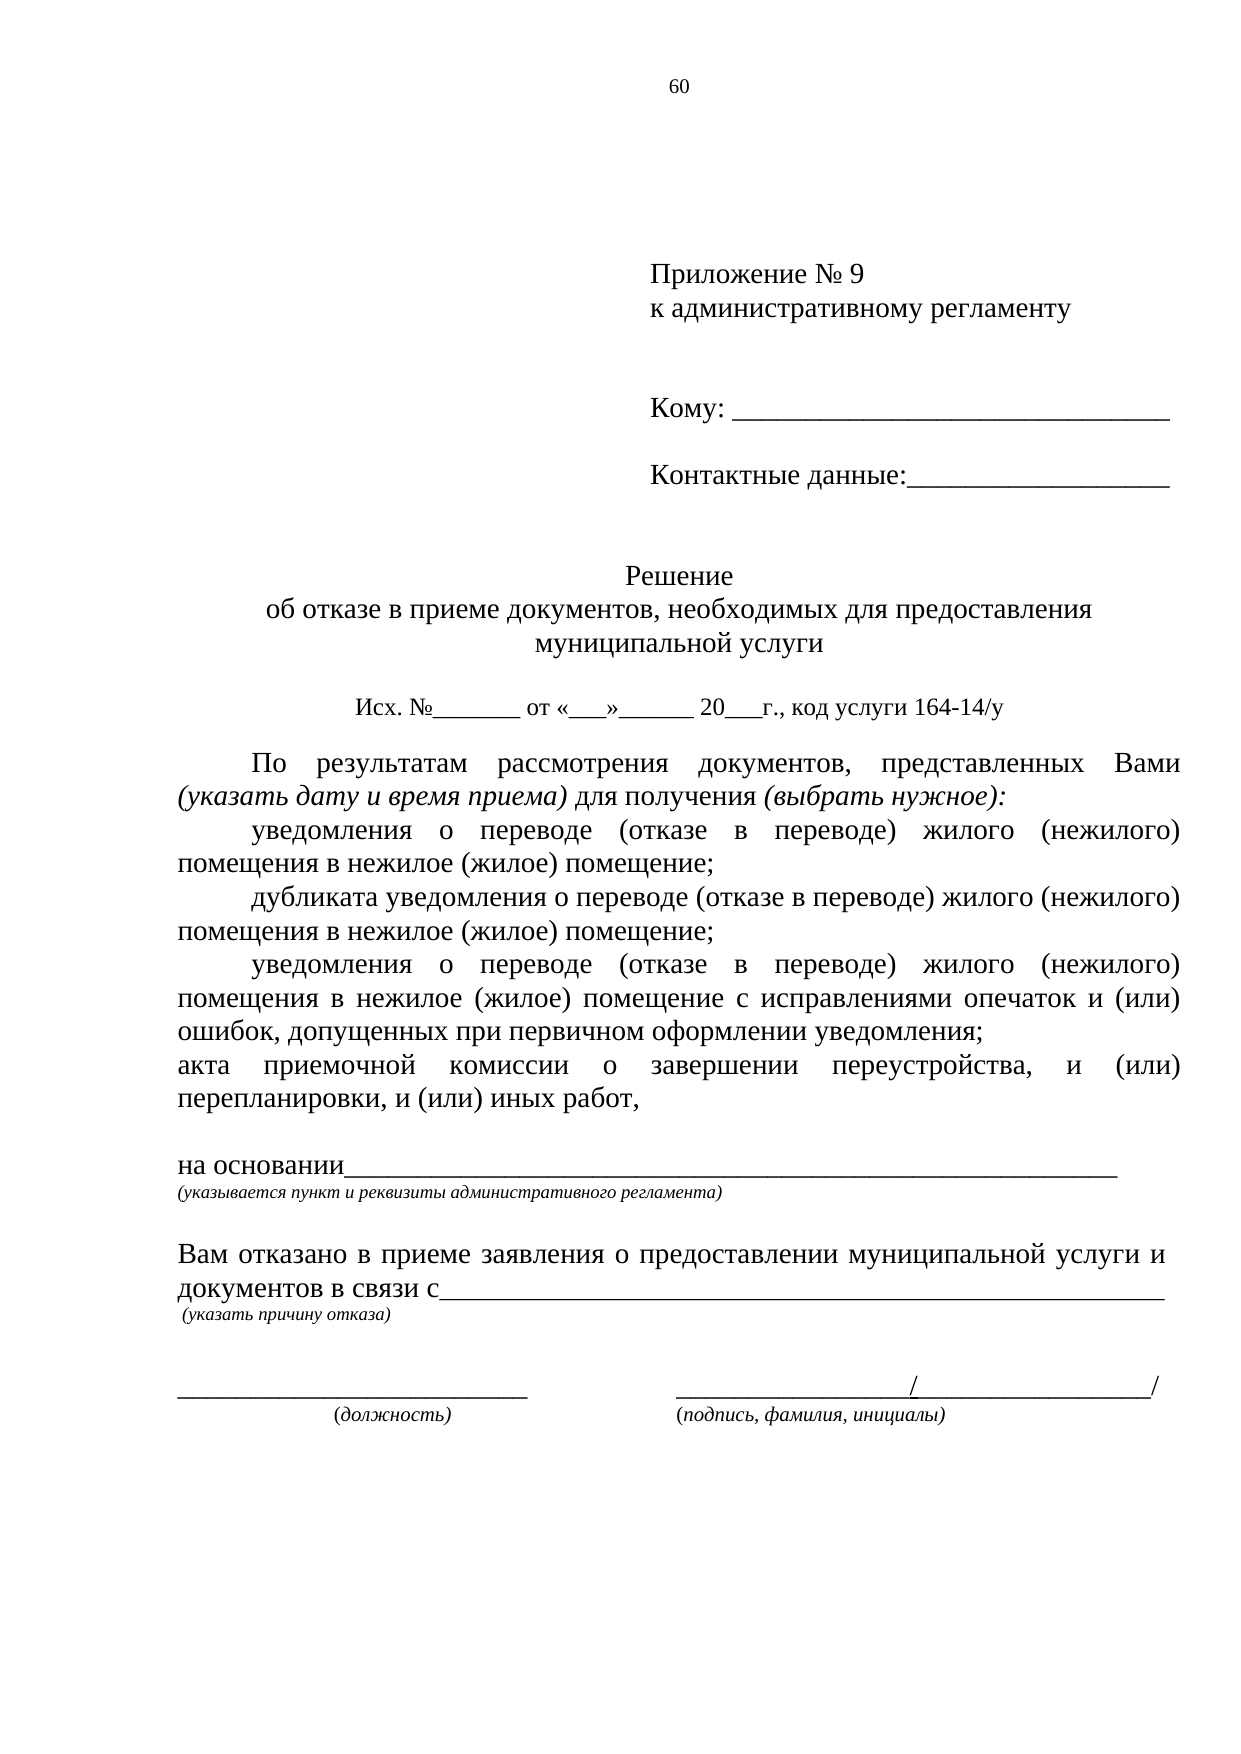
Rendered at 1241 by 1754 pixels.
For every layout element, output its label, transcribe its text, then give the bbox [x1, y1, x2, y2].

text Приложение № 9 [650, 256, 1181, 290]
text к административному регламенту [650, 290, 1181, 323]
text уведомления о переводе (отказе в переводе) жилого (нежилого) помещения в нежилое (жилое) помещение; [177, 812, 1181, 879]
text Решение [177, 558, 1181, 592]
text (указать причину отказа) [177, 1303, 1196, 1325]
text акта приемочной комиссии о завершении переустройства, и (или) перепланировки, и (или) иных работ, [177, 1047, 1181, 1114]
text По результатам рассмотрения документов, представленных Вами (указать дату и время приема) для получения (выбрать нужное): [177, 745, 1181, 812]
text Контактные данные:__________________ [177, 457, 1181, 491]
text Исх. №_______ от «___»______ 20___г., код услуги 164-14/у [177, 692, 1181, 721]
text дубликата уведомления о переводе (отказе в переводе) жилого (нежилого) помещения в нежилое (жилое) помещение; [177, 879, 1181, 946]
text (указывается пункт и реквизиты административного регламента) [177, 1181, 1196, 1203]
table_header ________________________ (должность) [166, 1368, 665, 1426]
text уведомления о переводе (отказе в переводе) жилого (нежилого) помещения в нежилое (жилое) помещение с исправлениями опечаток и (или) ошибок, допущенных при первичном оформлении уведомления; [177, 946, 1181, 1047]
table_header ________________/________________/ (подпись, фамилия, инициалы) [665, 1368, 1155, 1426]
text на основании_____________________________________________________ [177, 1147, 1196, 1181]
text Кому: ______________________________ [177, 390, 1181, 424]
text Вам отказано в приеме заявления о предоставлении муниципальной услуги и документов в связи с__________________________________________________________ [177, 1236, 1167, 1303]
text об отказе в приеме документов, необходимых для предоставления муниципальной услуги [177, 592, 1181, 659]
